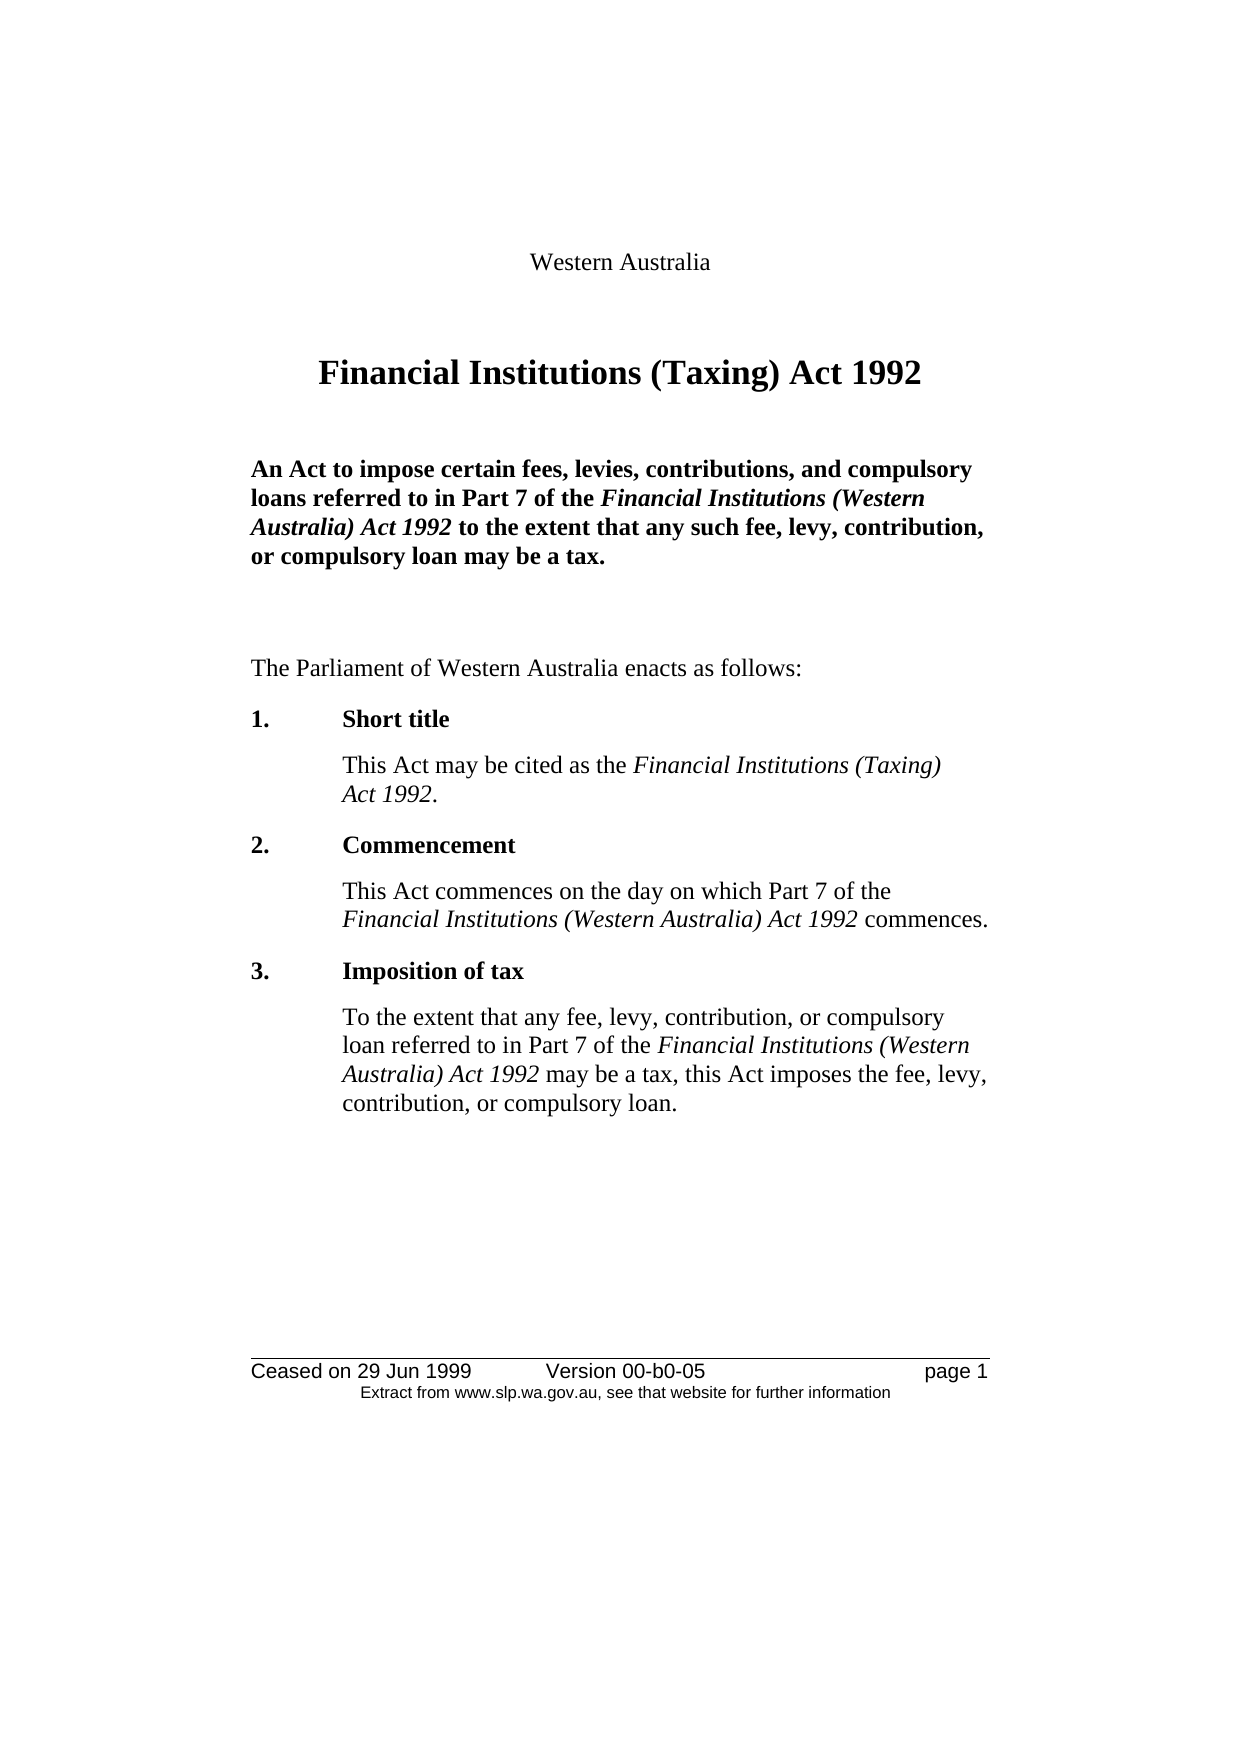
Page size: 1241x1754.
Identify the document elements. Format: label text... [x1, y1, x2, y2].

text The Parliament of Western Australia enacts as follows: [251, 653, 990, 682]
subtitle 2. Commencement [251, 830, 990, 859]
text Financial Institutions (Taxing) Act 1992 [251, 351, 990, 392]
text This Act commences on the day on which Part 7 of the Financial Institutions (Western Australia) Act 1992 commences. [251, 876, 990, 933]
subtitle 1. Short title [251, 704, 990, 733]
text Western Australia [251, 247, 990, 276]
text To the extent that any fee, levy, contribution, or compulsory loan referred to in Part 7 of the Financial Institutions (Western Australia) Act 1992 may be a tax, this Act imposes the fee, levy, contribution, or compulsory loan. [251, 1002, 990, 1117]
subtitle 3. Imposition of tax [251, 956, 990, 985]
title An Act to impose certain fees, levies, contributions, and compulsory loans referred to in Part 7 of the Financial Institutions (Western Australia) Act 1992 to the extent that any such fee, levy, contribution, or compulsory loan may be a tax. [251, 454, 990, 569]
text This Act may be cited as the Financial Institutions (Taxing) Act 1992. [251, 750, 990, 807]
